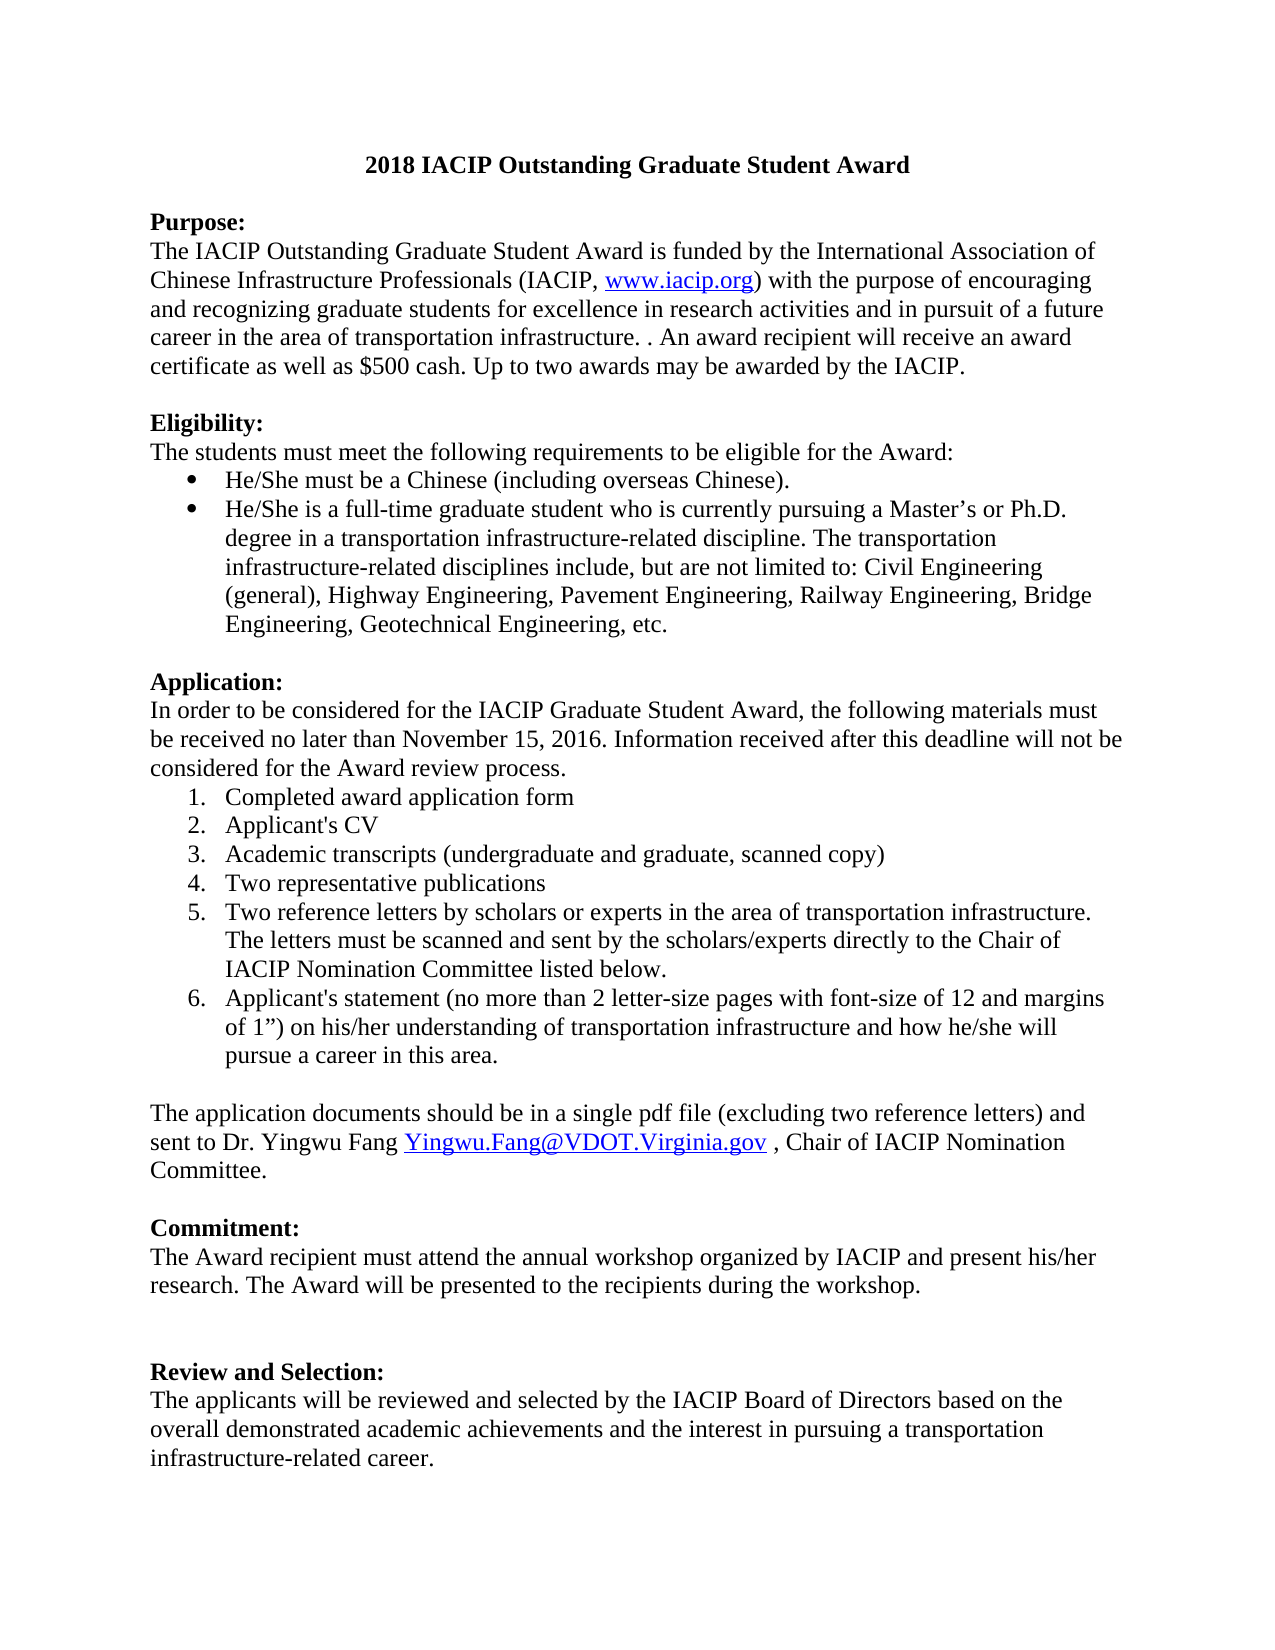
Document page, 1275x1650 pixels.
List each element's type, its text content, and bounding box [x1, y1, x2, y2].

list Two reference letters by scholars or experts in the area of transportation infrastructure. The letters must be scanned and sent by the scholars/experts directly to the Chair of IACIP Nomination Committee listed below. [187, 897, 1125, 983]
list Applicant's CV [187, 811, 1125, 839]
text 2018 IACIP Outstanding Graduate Student Award [150, 150, 1125, 179]
list Applicant's statement (no more than 2 letter-size pages with font-size of 12 and margins of 1”) on his/her understanding of transportation infrastructure and how he/she will pursue a career in this area. [187, 983, 1125, 1069]
text Review and Selection: [150, 1357, 1125, 1386]
list Academic transcripts (undergraduate and graduate, scanned copy) [187, 839, 1125, 868]
text In order to be considered for the IACIP Graduate Student Award, the following materials must be received no later than November 15, 2016. Information received after this deadline will not be considered for the Award review process. [150, 696, 1125, 782]
text Application: [150, 667, 1125, 696]
list He/She is a full-time graduate student who is currently pursuing a Master’s or Ph.D. degree in a transportation infrastructure-related discipline. The transportation infrastructure-related disciplines include, but are not limited to: Civil Engineering (general), Highway Engineering, Pavement Engineering, Railway Engineering, Bridge Engineering, Geotechnical Engineering, etc. [187, 494, 1125, 638]
list Two representative publications [187, 868, 1125, 897]
text The Award recipient must attend the annual workshop organized by IACIP and present his/her research. The Award will be presented to the recipients during the workshop. [150, 1242, 1125, 1299]
list He/She must be a Chinese (including overseas Chinese). [187, 466, 1125, 494]
text The application documents should be in a single pdf file (excluding two reference letters) and sent to Dr. Yingwu Fang Yingwu.Fang@VDOT.Virginia.gov , Chair of IACIP Nomination Committee. [150, 1098, 1125, 1184]
text Purpose: [150, 207, 1125, 236]
list Completed award application form [187, 782, 1125, 811]
text The students must meet the following requirements to be eligible for the Award: [150, 437, 1125, 466]
text The applicants will be reviewed and selected by the IACIP Board of Directors based on the overall demonstrated academic achievements and the interest in pursuing a transportation infrastructure-related career. [150, 1386, 1125, 1472]
text Commitment: [150, 1213, 1125, 1242]
text The IACIP Outstanding Graduate Student Award is funded by the International Association of Chinese Infrastructure Professionals (IACIP, www.iacip.org) with the purpose of encouraging and recognizing graduate students for excellence in research activities and in pursuit of a future career in the area of transportation infrastructure. . An award recipient will receive an award certificate as well as $500 cash. Up to two awards may be awarded by the IACIP. [150, 236, 1125, 380]
text Eligibility: [150, 408, 1125, 437]
